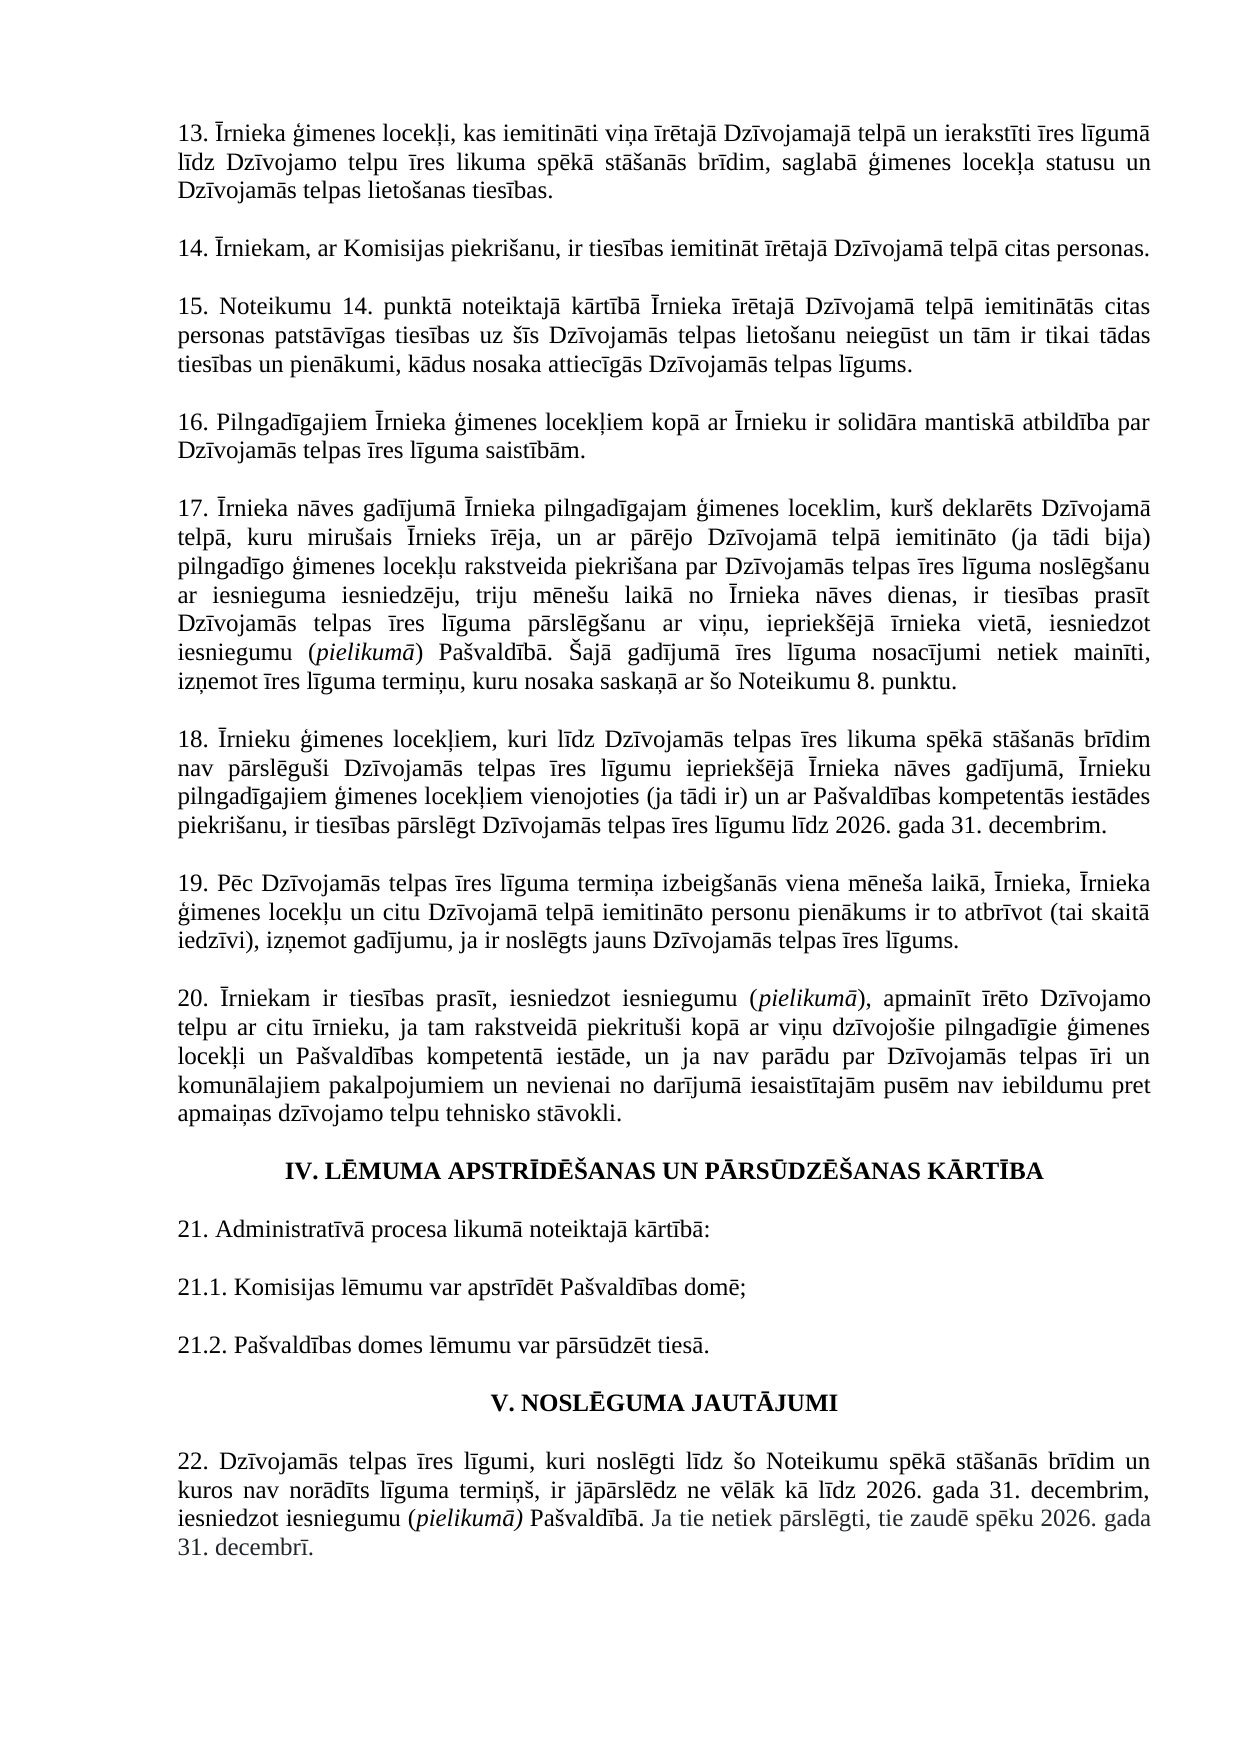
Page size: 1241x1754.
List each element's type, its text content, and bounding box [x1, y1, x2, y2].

text 16. Pilngadīgajiem Īrnieka ģimenes locekļiem kopā ar Īrnieku ir solidāra mantiskā atbildība par Dzīvojamās telpas īres līguma saistībām. [177, 407, 1152, 464]
text IV. LĒMUMA APSTRĪDĒŠANAS UN PĀRSŪDZĒŠANAS KĀRTĪBA [177, 1156, 1152, 1185]
text 17. Īrnieka nāves gadījumā Īrnieka pilngadīgajam ģimenes loceklim, kurš deklarēts Dzīvojamā telpā, kuru mirušais Īrnieks īrēja, un ar pārējo Dzīvojamā telpā iemitināto (ja tādi bija) pilngadīgo ģimenes locekļu rakstveida piekrišana par Dzīvojamās telpas īres līguma noslēgšanu ar iesnieguma iesniedzēju, triju mēnešu laikā no Īrnieka nāves dienas, ir tiesības prasīt Dzīvojamās telpas īres līguma pārslēgšanu ar viņu, iepriekšējā īrnieka vietā, iesniedzot iesniegumu (pielikumā) Pašvaldībā. Šajā gadījumā īres līguma nosacījumi netiek mainīti, izņemot īres līguma termiņu, kuru nosaka saskaņā ar šo Noteikumu 8. punktu. [177, 493, 1152, 695]
text V. NOSLĒGUMA JAUTĀJUMI [177, 1388, 1152, 1417]
text 21.1. Komisijas lēmumu var apstrīdēt Pašvaldības domē; [177, 1272, 1152, 1301]
text 15. Noteikumu 14. punktā noteiktajā kārtībā Īrnieka īrētajā Dzīvojamā telpā iemitinātās citas personas patstāvīgas tiesības uz šīs Dzīvojamās telpas lietošanu neiegūst un tām ir tikai tādas tiesības un pienākumi, kādus nosaka attiecīgās Dzīvojamās telpas līgums. [177, 291, 1152, 378]
text 13. Īrnieka ģimenes locekļi, kas iemitināti viņa īrētajā Dzīvojamajā telpā un ierakstīti īres līgumā līdz Dzīvojamo telpu īres likuma spēkā stāšanās brīdim, saglabā ģimenes locekļa statusu un Dzīvojamās telpas lietošanas tiesības. [177, 118, 1152, 204]
text 19. Pēc Dzīvojamās telpas īres līguma termiņa izbeigšanās viena mēneša laikā, Īrnieka, Īrnieka ģimenes locekļu un citu Dzīvojamā telpā iemitināto personu pienākums ir to atbrīvot (tai skaitā iedzīvi), izņemot gadījumu, ja ir noslēgts jauns Dzīvojamās telpas īres līgums. [177, 868, 1152, 954]
text 20. Īrniekam ir tiesības prasīt, iesniedzot iesniegumu (pielikumā), apmainīt īrēto Dzīvojamo telpu ar citu īrnieku, ja tam rakstveidā piekrituši kopā ar viņu dzīvojošie pilngadīgie ģimenes locekļi un Pašvaldības kompetentā iestāde, un ja nav parādu par Dzīvojamās telpas īri un komunālajiem pakalpojumiem un nevienai no darījumā iesaistītajām pusēm nav iebildumu pret apmaiņas dzīvojamo telpu tehnisko stāvokli. [177, 983, 1152, 1127]
text 21.2. Pašvaldības domes lēmumu var pārsūdzēt tiesā. [177, 1330, 1152, 1359]
text 21. Administratīvā procesa likumā noteiktajā kārtībā: [177, 1214, 1152, 1243]
text 22. Dzīvojamās telpas īres līgumi, kuri noslēgti līdz šo Noteikumu spēkā stāšanās brīdim un kuros nav norādīts līguma termiņš, ir jāpārslēdz ne vēlāk kā līdz 2026. gada 31. decembrim, iesniedzot iesniegumu (pielikumā) Pašvaldībā. Ja tie netiek pārslēgti, tie zaudē spēku 2026. gada 31. decembrī. [177, 1446, 1152, 1561]
text 18. Īrnieku ģimenes locekļiem, kuri līdz Dzīvojamās telpas īres likuma spēkā stāšanās brīdim nav pārslēguši Dzīvojamās telpas īres līgumu iepriekšējā Īrnieka nāves gadījumā, Īrnieku pilngadīgajiem ģimenes locekļiem vienojoties (ja tādi ir) un ar Pašvaldības kompetentās iestādes piekrišanu, ir tiesības pārslēgt Dzīvojamās telpas īres līgumu līdz 2026. gada 31. decembrim. [177, 724, 1152, 839]
text 14. Īrniekam, ar Komisijas piekrišanu, ir tiesības iemitināt īrētajā Dzīvojamā telpā citas personas. [177, 233, 1152, 262]
